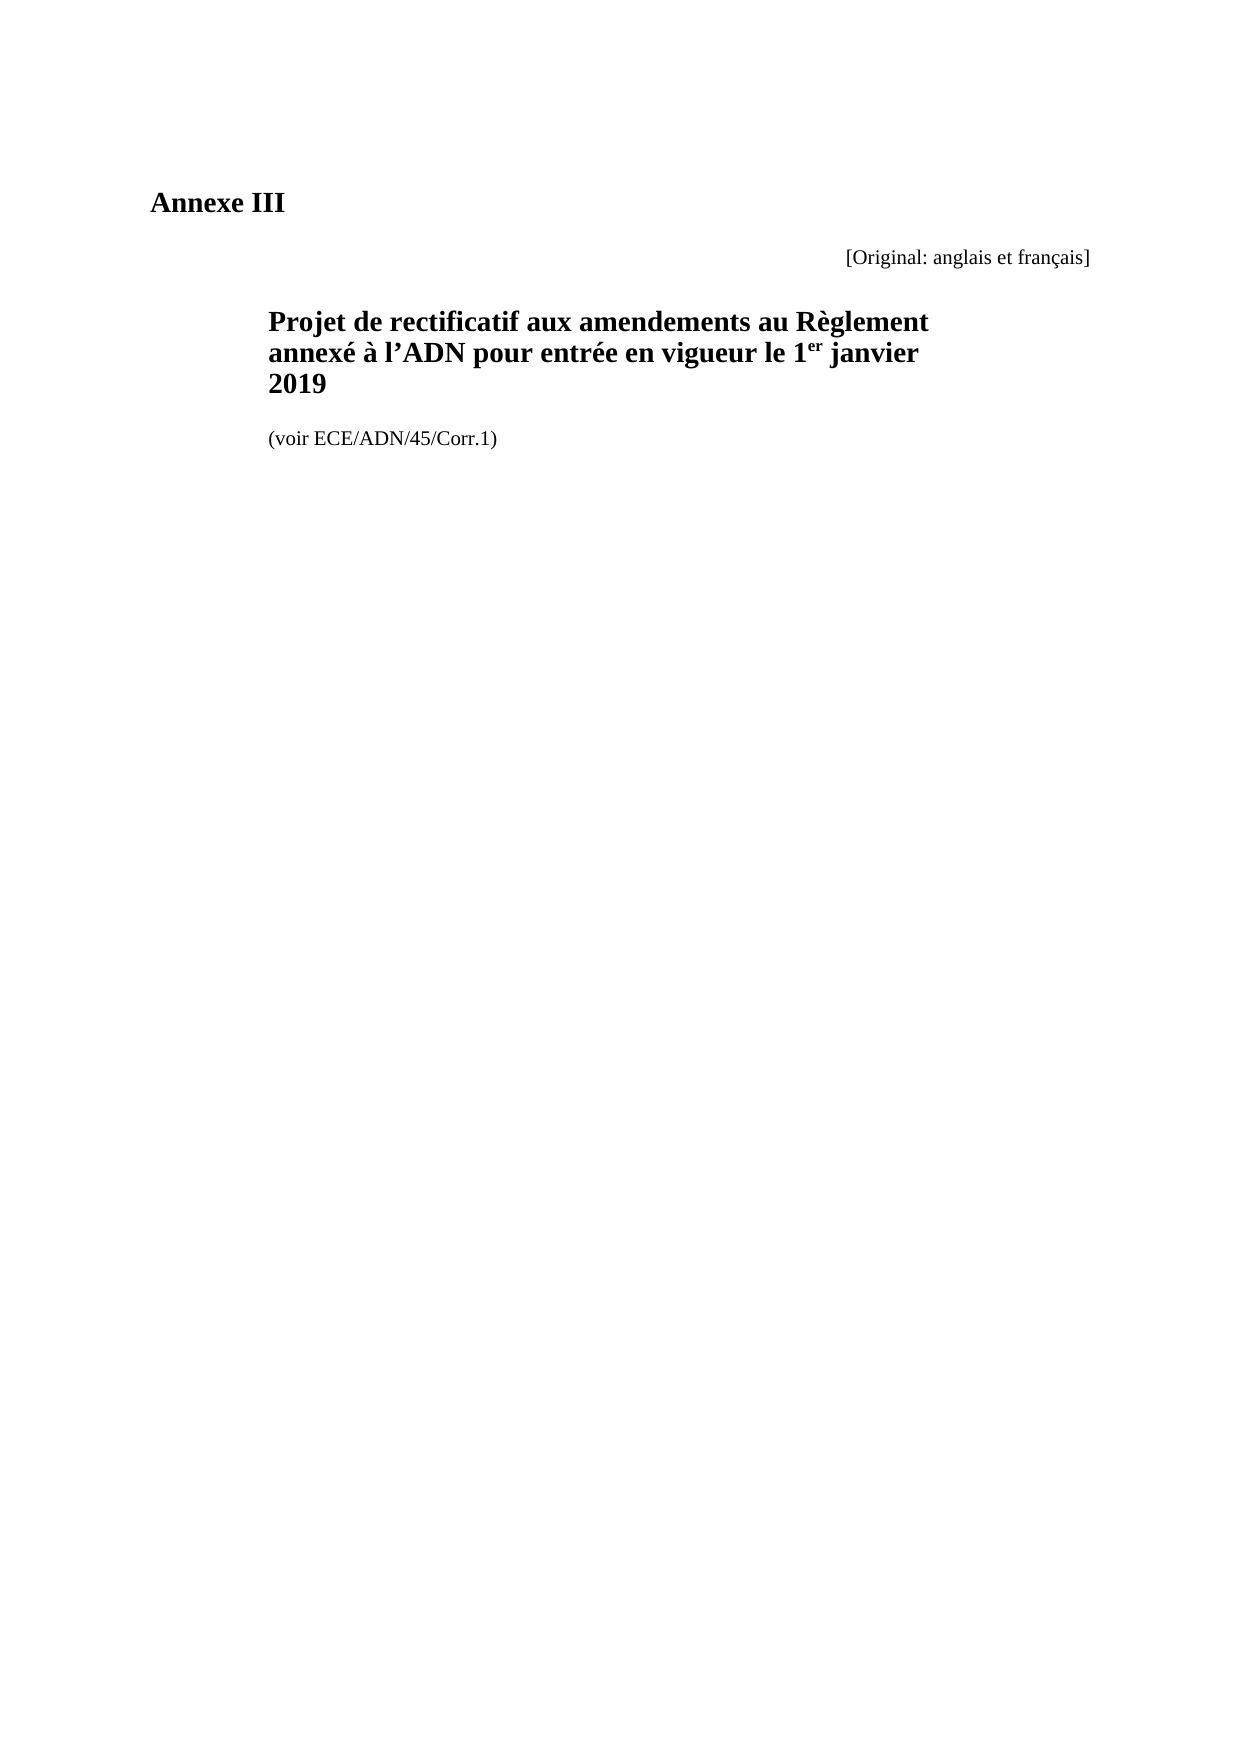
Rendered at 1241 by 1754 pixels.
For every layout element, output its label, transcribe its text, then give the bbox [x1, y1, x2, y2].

text (voir ECE/ADN/45/Corr.1) [268, 425, 972, 450]
text Projet de rectificatif aux amendements au Règlement annexé à l’ADN pour entrée en vigueur le 1er janvier 2019 [150, 306, 972, 400]
text [Original: anglais et français] [150, 244, 1090, 269]
text Annexe III [150, 187, 972, 219]
